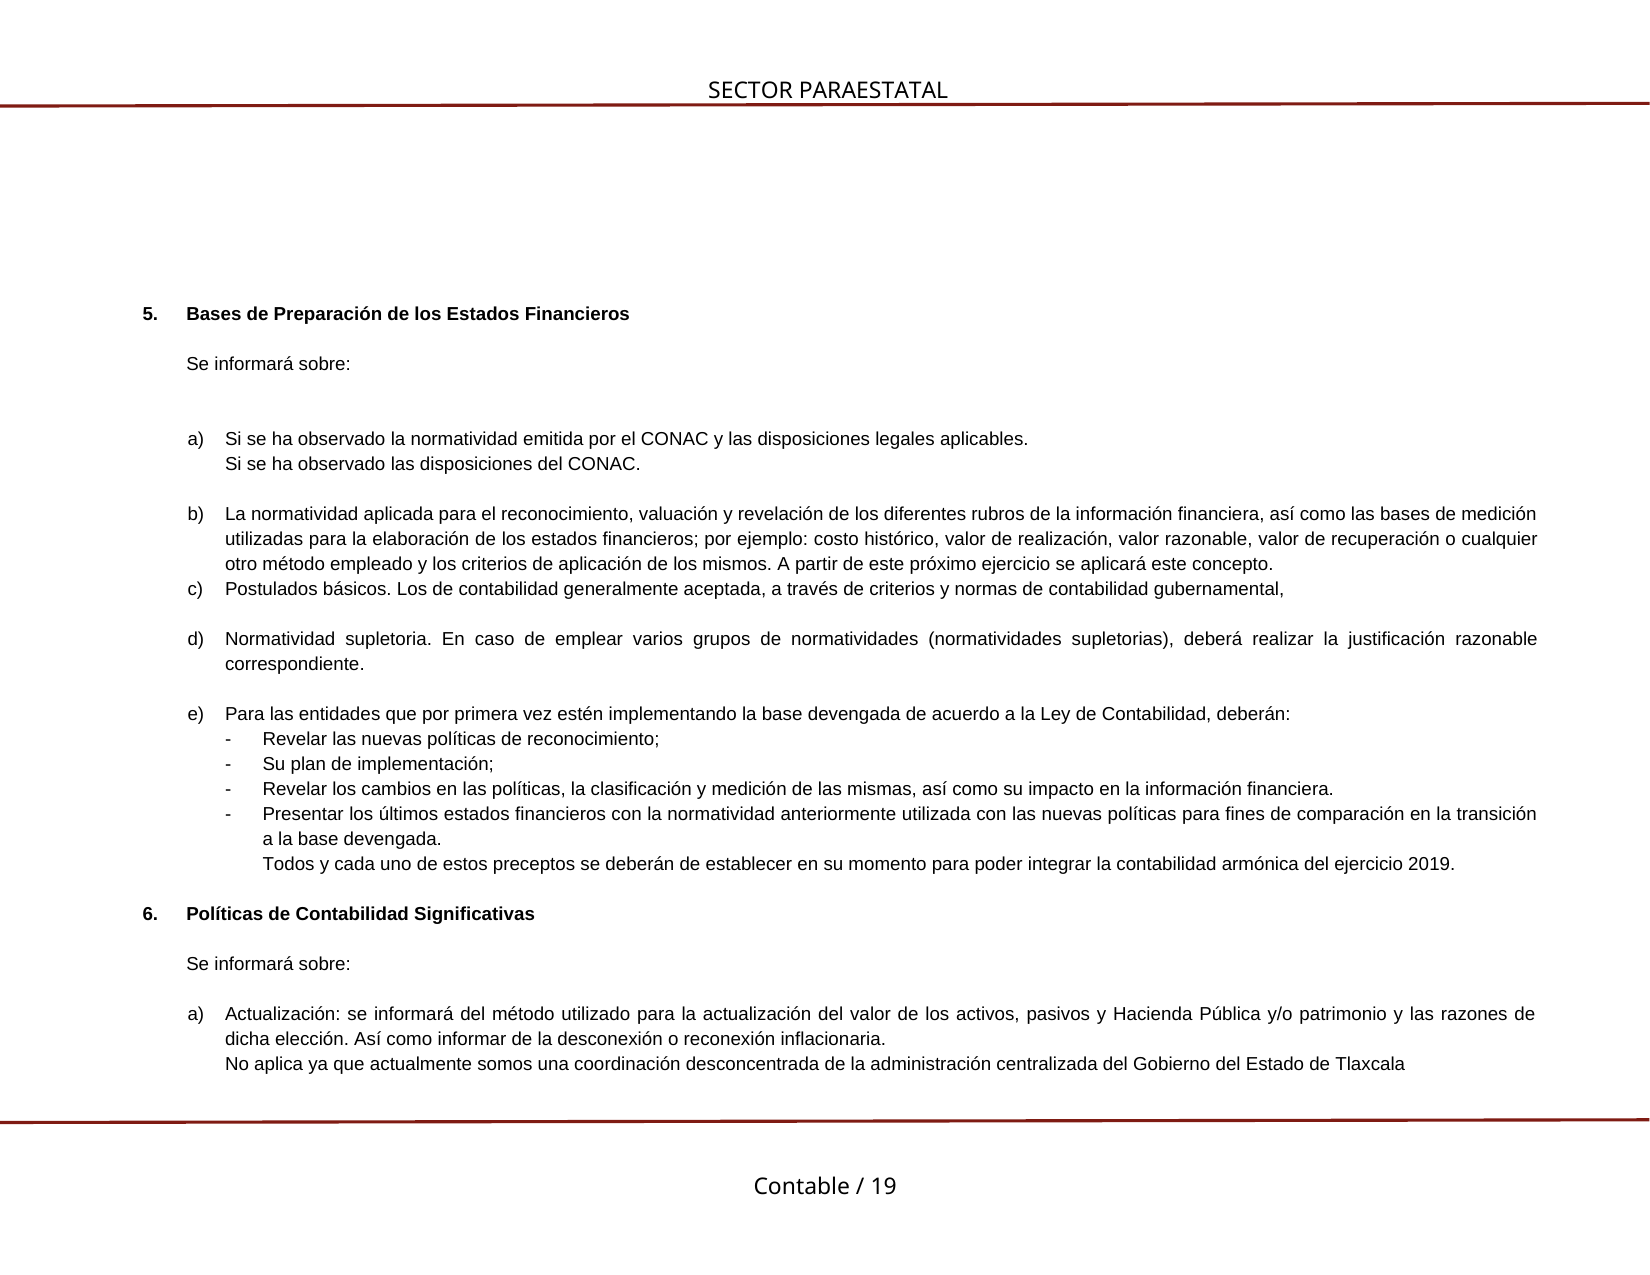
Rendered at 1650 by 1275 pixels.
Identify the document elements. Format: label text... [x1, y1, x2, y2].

text b) La normatividad aplicada para el reconocimiento, valuación y revelación de los diferentes rubros de la información financiera, así como las bases de medición utilizadas para la elaboración de los estados financieros; por ejemplo: costo histórico, valor de realización, valor razonable, valor de recuperación o cualquier otro método empleado y los criterios de aplicación de los mismos. A partir de este próximo ejercicio se aplicará este concepto. [187, 500, 1538, 575]
text 5. Bases de Preparación de los Estados Financieros [112, 300, 1538, 325]
text e) Para las entidades que por primera vez estén implementando la base devengada de acuerdo a la Ley de Contabilidad, deberán: [187, 700, 1538, 725]
text - Revelar las nuevas políticas de reconocimiento; [225, 725, 1538, 750]
text - Presentar los últimos estados financieros con la normatividad anteriormente utilizada con las nuevas políticas para fines de comparación en la transición a la base devengada. [225, 800, 1538, 850]
text - Su plan de implementación; [225, 750, 1538, 775]
text c) Postulados básicos. Los de contabilidad generalmente aceptada, a través de criterios y normas de contabilidad gubernamental, [187, 575, 1538, 600]
list Si se ha observado la normatividad emitida por el CONAC y las disposiciones legales aplicables. [187, 425, 1538, 450]
text Si se ha observado las disposiciones del CONAC. [225, 450, 1538, 475]
text Se informará sobre: [112, 950, 1538, 975]
text Se informará sobre: [112, 350, 1538, 375]
list Actualización: se informará del método utilizado para la actualización del valor de los activos, pasivos y Hacienda Pública y/o patrimonio y las razones de dicha elección. Así como informar de la desconexión o reconexión inflacionaria. [187, 1000, 1538, 1050]
text - Revelar los cambios en las políticas, la clasificación y medición de las mismas, así como su impacto en la información financiera. [225, 775, 1538, 800]
text 6. Políticas de Contabilidad Significativas [112, 900, 1538, 925]
text Todos y cada uno de estos preceptos se deberán de establecer en su momento para poder integrar la contabilidad armónica del ejercicio 2019. [225, 850, 1538, 875]
text No aplica ya que actualmente somos una coordinación desconcentrada de la administración centralizada del Gobierno del Estado de Tlaxcala [225, 1050, 1538, 1075]
text d) Normatividad supletoria. En caso de emplear varios grupos de normatividades (normatividades supletorias), deberá realizar la justificación razonable correspondiente. [187, 625, 1538, 675]
